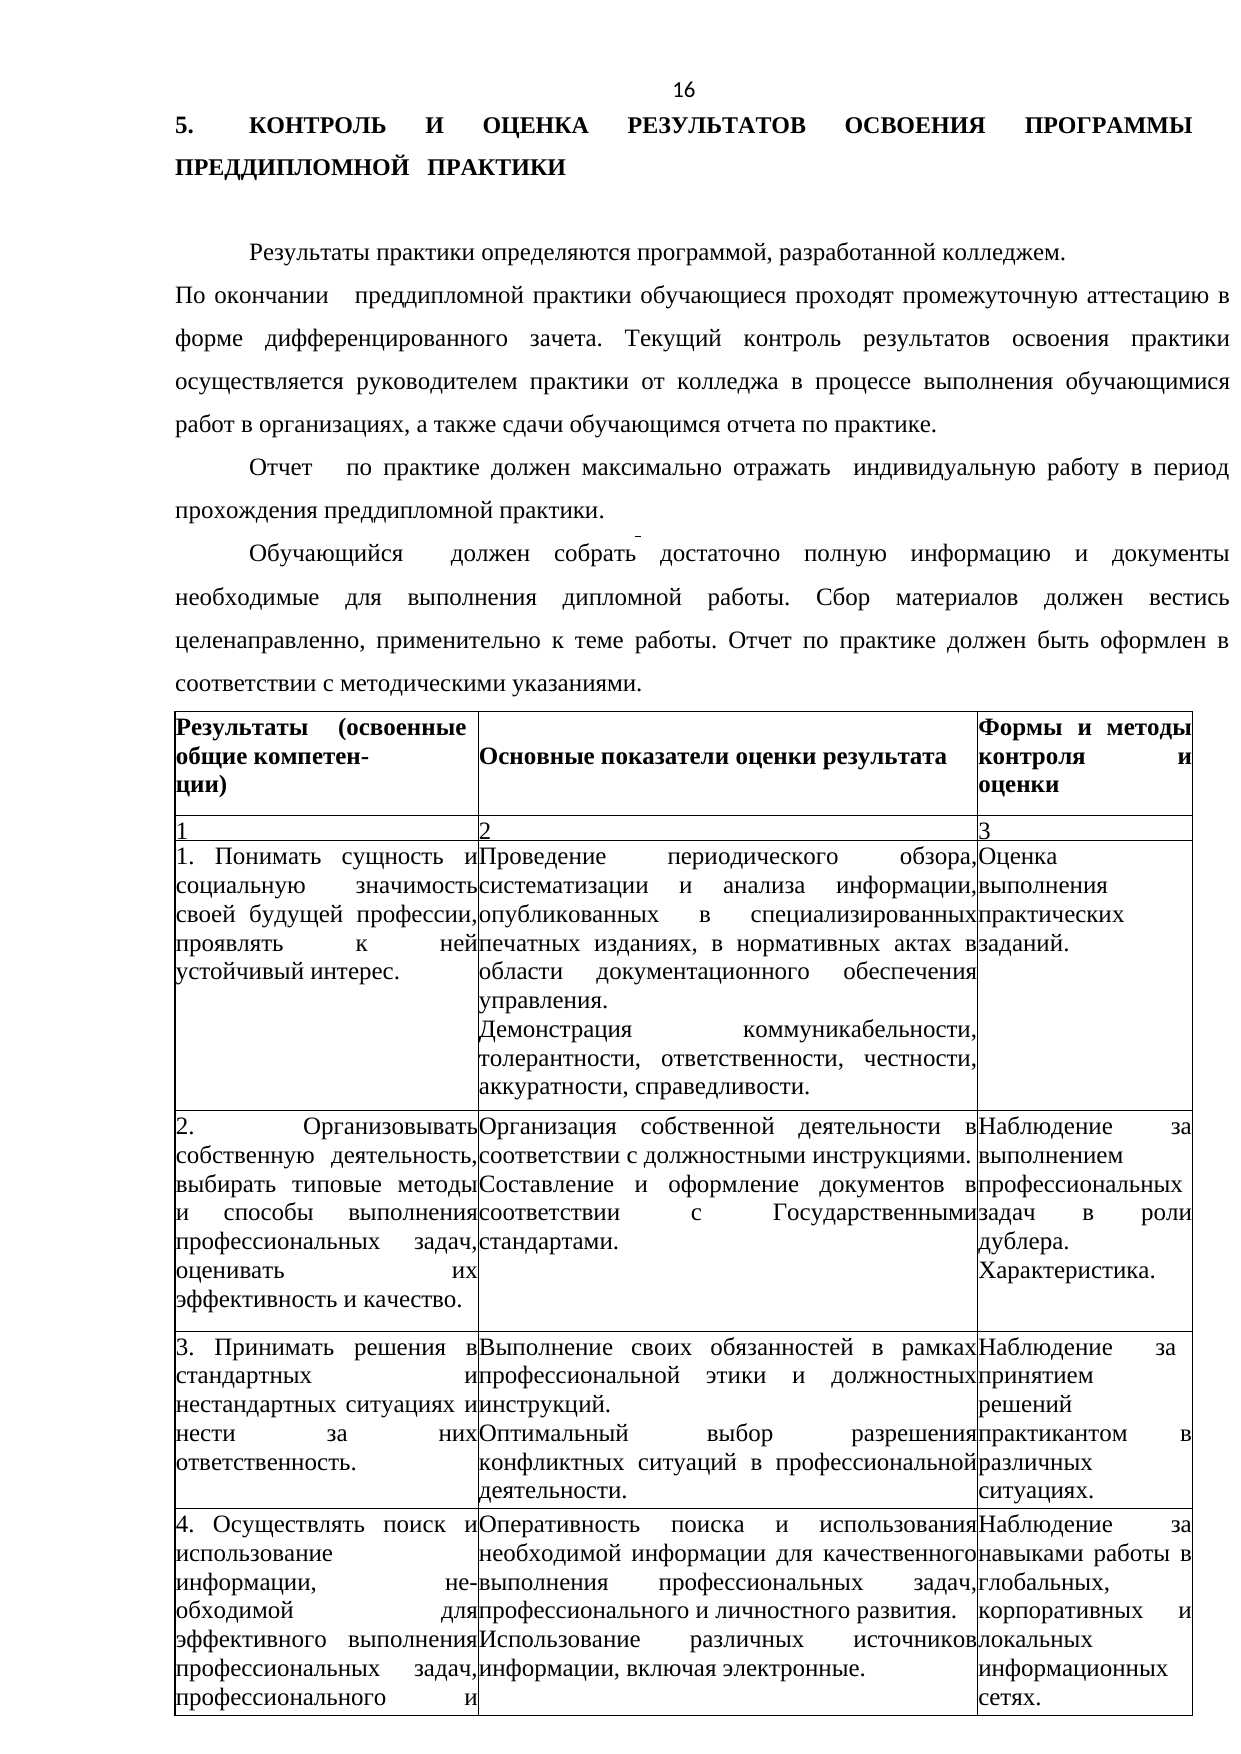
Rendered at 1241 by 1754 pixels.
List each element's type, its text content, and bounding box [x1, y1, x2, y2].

table_cell Наблюдение за навыками работы в глобальных, корпоративных и локальных информационных сетях. [978, 1509, 1192, 1715]
table_cell Организация собственной деятельности в соответствии с должностными инструкциями. Составление и оформление документов в соответствии с Государственными стандартами. [479, 1111, 977, 1331]
table_cell Оперативность поиска и использования необходимой информации для качественного выполнения профессиональных задач, профессионального и личностного развития. Использование различных источников информации, включая электронные. [479, 1509, 977, 1715]
table_cell 1 [176, 816, 478, 840]
table_cell Выполнение своих обязанностей в рамках профессиональной этики и должностных инструкций. Оптимальный выбор разрешения конфликтных ситуаций в профессиональной деятельности. Аргументированное объяснение позиции при раз- решении спорных ситуаций. [479, 1332, 977, 1508]
table_cell 3 [978, 816, 1192, 840]
table_cell Проведение периодического обзора, систематизации и анализа информации, опубликованных в специализированных печатных изданиях, в нормативных актах в области документационного обеспечения управления. Демонстрация коммуникабельности, толерантности, ответственности, честности, аккуратности, справедливости. [479, 841, 977, 1110]
table_cell Оценка выполнения практических заданий. [978, 841, 1192, 1110]
table_cell 1. Понимать сущность и социальную значимость своей будущей профессии, проявлять к ней устойчивый интерес. [176, 841, 478, 1110]
table_cell 3. Принимать решения в стандартных и нестандартных ситуациях и нести за них ответственность. [176, 1332, 478, 1508]
text Результаты практики определяются программой, разработанной колледжем. [175, 237, 1192, 265]
table_header Формы и методы контроля и оценки [978, 712, 1192, 815]
text 5. КОНТРОЛЬ И ОЦЕНКА РЕЗУЛЬТАТОВ ОСВОЕНИЯ ПРОГРАММЫ ПРЕДДИПЛОМНОЙ ПРАКТИКИ [175, 110, 1192, 181]
text По окончании преддипломной практики обучающиеся проходят промежуточную аттестацию в форме дифференцированного зачета. Текущий контроль результатов освоения практики осуществляется руководителем практики от колледжа в процессе выполнения обучающимися работ в организациях, а также сдачи обучающимся отчета по практике. [175, 280, 1231, 438]
table_cell Наблюдение за выполнением профессиональных задач в роли дублера. Характеристика. [978, 1111, 1192, 1331]
table_cell 2 [479, 816, 977, 840]
table_cell 4. Осуществлять поиск и использование информации, не- обходимой для эффективного выполнения профессиональных задач, профессионального и личностного развития. [176, 1509, 478, 1715]
table_header Основные показатели оценки результата [479, 712, 977, 815]
text Отчет по практике должен максимально отражать индивидуальную работу в период прохождения преддипломной практики. [175, 452, 1231, 524]
table_header Результаты (освоенные общие компетен- ции) [176, 712, 478, 815]
table_cell 2. Организовывать собственную деятельность, выбирать типовые методы и способы выполнения профессиональных задач, оценивать их эффективность и качество. [176, 1111, 478, 1331]
table_cell Наблюдение за принятием решений практикантом в различных ситуациях. Характеристика. [978, 1332, 1192, 1508]
text Обучающийся должен собрать достаточно полную информацию и документы необходимые для выполнения дипломной работы. Сбор материалов должен вестись целенаправленно, применительно к теме работы. Отчет по практике должен быть оформлен в соответствии с методическими указаниями. [175, 538, 1231, 697]
